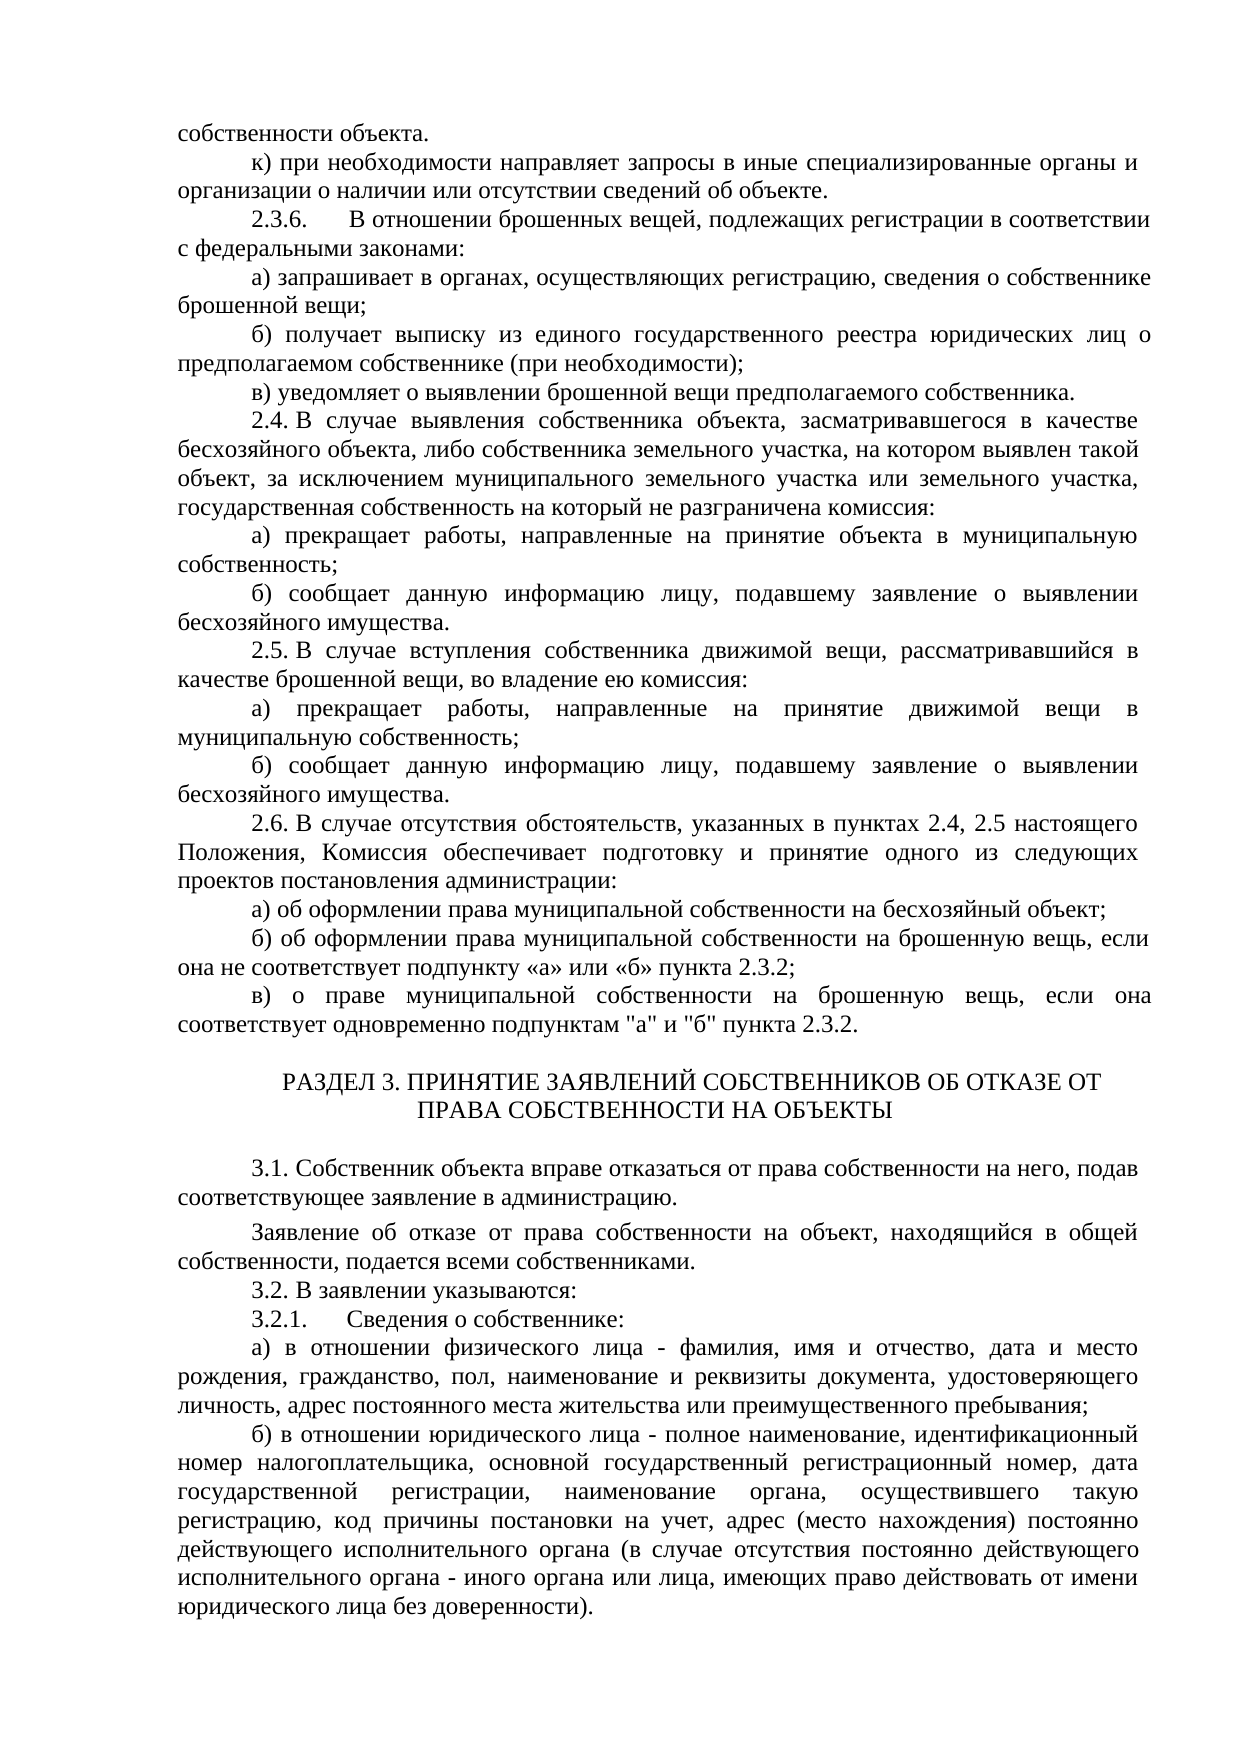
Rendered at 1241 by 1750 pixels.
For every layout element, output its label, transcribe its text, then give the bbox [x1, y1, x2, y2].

text РАЗДЕЛ 3. ПРИНЯТИЕ ЗАЯВЛЕНИЙ СОБСТВЕННИКОВ ОБ ОТКАЗЕ ОТ ПРАВА СОБСТВЕННОСТИ НА ОБЪЕКТЫ [177, 1067, 1132, 1124]
text а) запрашивает в органах, осуществляющих регистрацию, сведения о собственнике брошенной вещи; [177, 262, 1152, 319]
text а) в отношении физического лица - фамилия, имя и отчество, дата и место рождения, гражданство, пол, наименование и реквизиты документа, удостоверяющего личность, адрес постоянного места жительства или преимущественного пребывания; [177, 1332, 1139, 1419]
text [177, 118, 1139, 147]
text б) об оформлении права муниципальной собственности на брошенную вещь, если она не соответствует подпункту «а» или «б» пункта 2.3.2; [177, 923, 1152, 981]
text б) в отношении юридического лица - полное наименование, идентификационный номер налогоплательщика, основной государственный регистрационный номер, дата государственной регистрации, наименование органа, осуществившего такую регистрацию, код причины постановки на учет, адрес (место нахождения) постоянно действующего исполнительного органа (в случае отсутствия постоянно действующего исполнительного органа - иного органа или лица, имеющих право действовать от имени юридического лица без доверенности). [177, 1419, 1139, 1620]
text б) сообщает данную информацию лицу, подавшему заявление о выявлении бесхозяйного имущества. [177, 751, 1139, 808]
list В случае вступления собственника движимой вещи, рассматривавшийся в качестве брошенной вещи, во владение ею комиссия: [177, 636, 1139, 693]
text а) об оформлении права муниципальной собственности на бесхозяйный объект; [177, 894, 1152, 923]
text б) получает выписку из единого государственного реестра юридических лиц о предполагаемом собственнике (при необходимости); [177, 319, 1152, 377]
list В случае выявления собственника объекта, засматривавшегося в качестве бесхозяйного объекта, либо собственника земельного участка, на котором выявлен такой объект, за исключением муниципального земельного участка или земельного участка, государственная собственность на который не разграничена комиссия: [177, 406, 1139, 521]
text б) сообщает данную информацию лицу, подавшему заявление о выявлении бесхозяйного имущества. [177, 578, 1139, 636]
text к) при необходимости направляет запросы в иные специализированные органы и организации о наличии или отсутствии сведений об объекте. [177, 147, 1139, 204]
list В заявлении указываются: [177, 1275, 1152, 1304]
list Собственник объекта вправе отказаться от права собственности на него, подав соответствующее заявление в администрацию. [177, 1153, 1139, 1211]
list В отношении брошенных вещей, подлежащих регистрации в соответствии с федеральными законами: [177, 204, 1151, 262]
list В случае отсутствия обстоятельств, указанных в пунктах 2.4, 2.5 настоящего Положения, Комиссия обеспечивает подготовку и принятие одного из следующих проектов постановления администрации: [177, 808, 1139, 894]
text а) прекращает работы, направленные на принятие объекта в муниципальную собственность; [177, 521, 1139, 578]
text в) о праве муниципальной собственности на брошенную вещь, если она соответствует одновременно подпунктам "а" и "б" пункта 2.3.2. [177, 981, 1152, 1038]
text а) прекращает работы, направленные на принятие движимой вещи в муниципальную собственность; [177, 693, 1139, 751]
text в) уведомляет о выявлении брошенной вещи предполагаемого собственника. [177, 377, 1152, 406]
text Заявление об отказе от права собственности на объект, находящийся в общей собственности, подается всеми собственниками. [177, 1217, 1139, 1275]
list Сведения о собственнике: [177, 1304, 1152, 1332]
